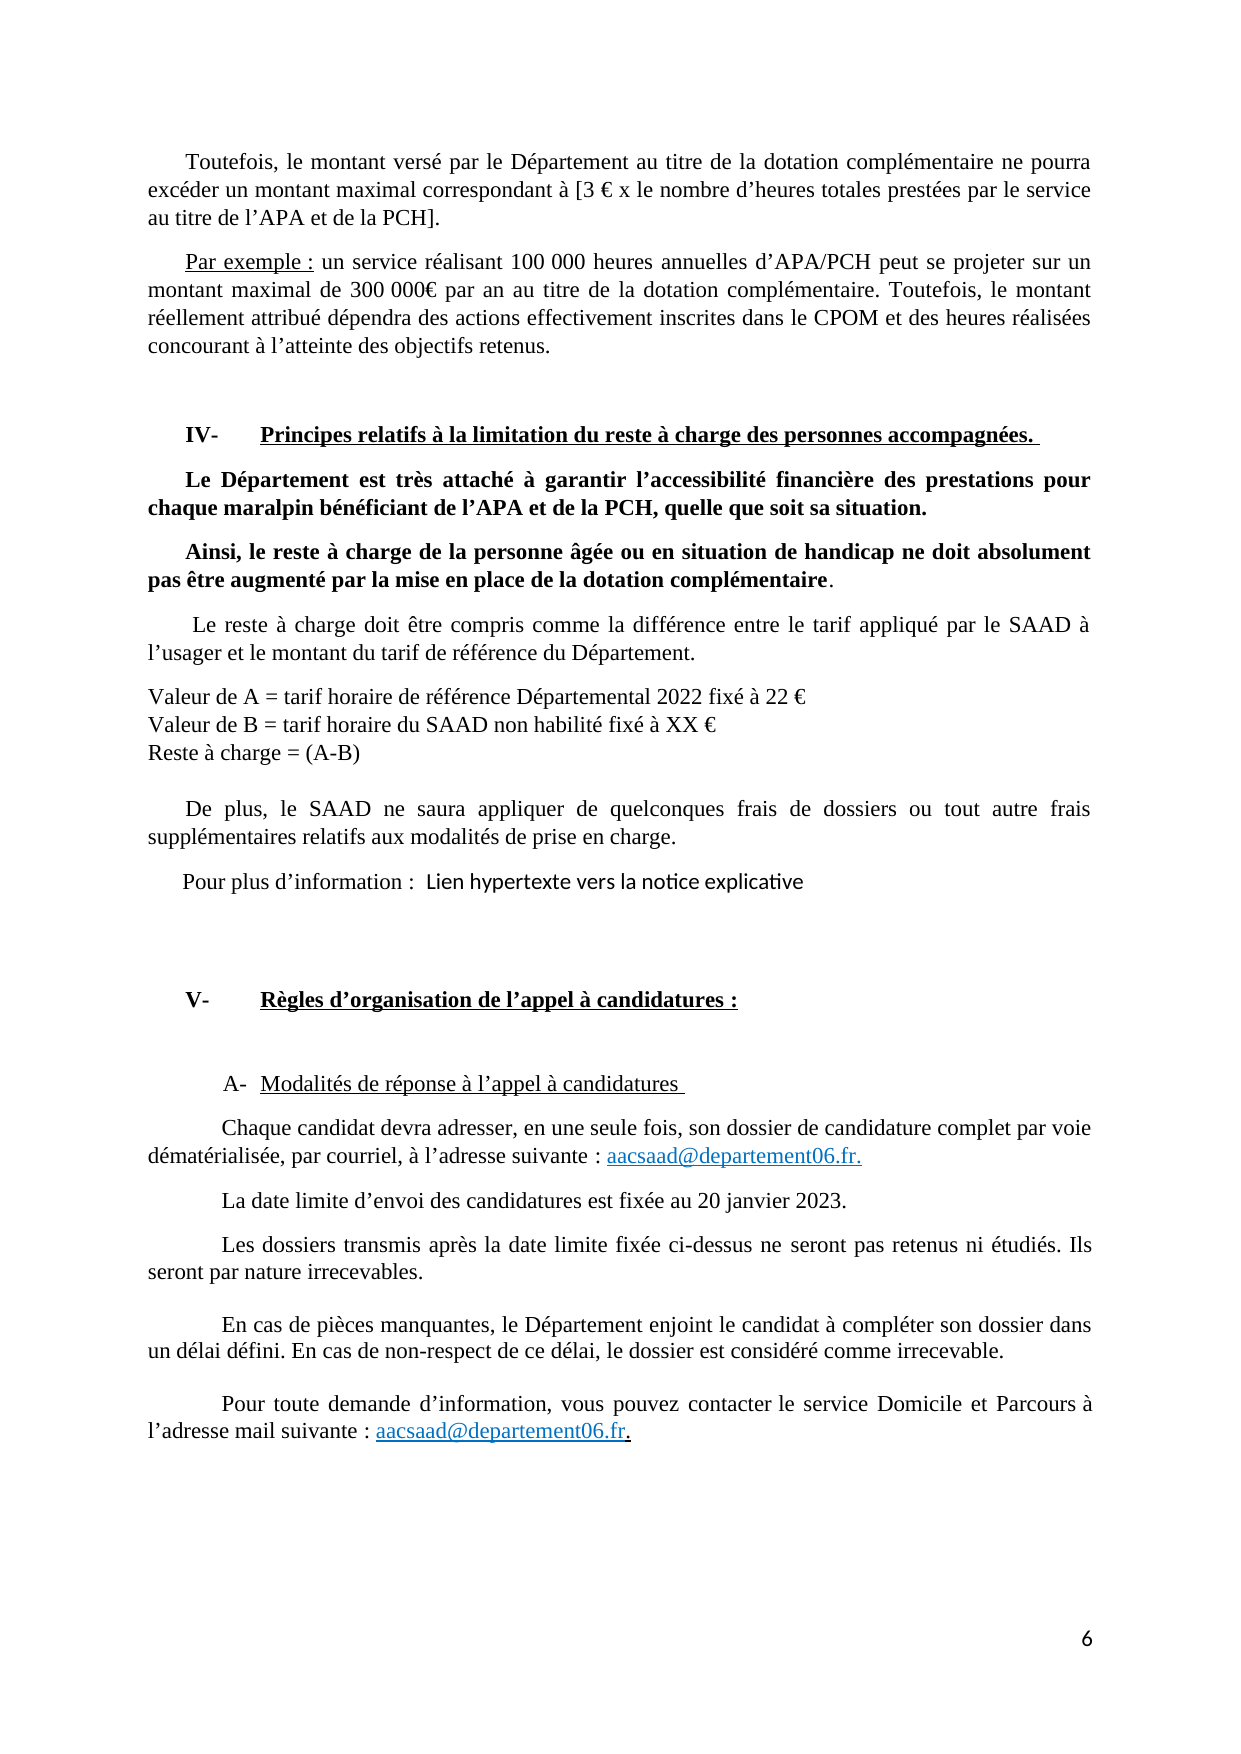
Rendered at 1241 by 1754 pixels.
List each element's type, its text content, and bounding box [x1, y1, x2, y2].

text Valeur de A = tarif horaire de référence Départemental 2022 fixé à 22 € [148, 683, 1092, 709]
text Les dossiers transmis après la date limite fixée ci-dessus ne seront pas retenus ni étudiés. Ils seront par nature irrecevables. [148, 1232, 1092, 1284]
text En cas de pièces manquantes, le Département enjoint le candidat à compléter son dossier dans un délai défini. En cas de non-respect de ce délai, le dossier est considéré comme irrecevable. [148, 1311, 1092, 1363]
text Par exemple : un service réalisant 100 000 heures annuelles d’APA/PCH peut se projeter sur un montant maximal de 300 000€ par an au titre de la dotation complémentaire. Toutefois, le montant réellement attribué dépendra des actions effectivement inscrites dans le CPOM et des heures réalisées concourant à l’atteinte des objectifs retenus. [148, 248, 1092, 358]
text Valeur de B = tarif horaire du SAAD non habilité fixé à XX € [148, 711, 1092, 737]
list Règles d’organisation de l’appel à candidatures : [185, 986, 1092, 1012]
text Reste à charge = (A-B) [148, 739, 1092, 765]
text Pour plus d’information : Lien hypertexte vers la notice explicative [148, 867, 1092, 895]
text Toutefois, le montant versé par le Département au titre de la dotation complémentaire ne pourra excéder un montant maximal correspondant à [3 € x le nombre d’heures totales prestées par le service au titre de l’APA et de la PCH]. [148, 148, 1092, 230]
text Chaque candidat devra adresser, en une seule fois, son dossier de candidature complet par voie dématérialisée, par courriel, à l’adresse suivante : aacsaad@departement06.fr. [148, 1114, 1092, 1169]
text Le reste à charge doit être compris comme la différence entre le tarif appliqué par le SAAD à l’usager et le montant du tarif de référence du Département. [148, 611, 1092, 665]
text Ainsi, le reste à charge de la personne âgée ou en situation de handicap ne doit absolument pas être augmenté par la mise en place de la dotation complémentaire. [148, 538, 1092, 592]
text De plus, le SAAD ne saura appliquer de quelconques frais de dossiers ou tout autre frais supplémentaires relatifs aux modalités de prise en charge. [148, 795, 1092, 849]
text Le Département est très attaché à garantir l’accessibilité financière des prestations pour chaque maralpin bénéficiant de l’APA et de la PCH, quelle que soit sa situation. [148, 466, 1092, 520]
text La date limite d’envoi des candidatures est fixée au 20 janvier 2023. [148, 1187, 1092, 1213]
list Principes relatifs à la limitation du reste à charge des personnes accompagnées. [185, 421, 1092, 447]
list Modalités de réponse à l’appel à candidatures [223, 1070, 1092, 1096]
text Pour toute demande d’information, vous pouvez contacter le service Domicile et Parcours à l’adresse mail suivante : aacsaad@departement06.fr. [148, 1390, 1092, 1444]
